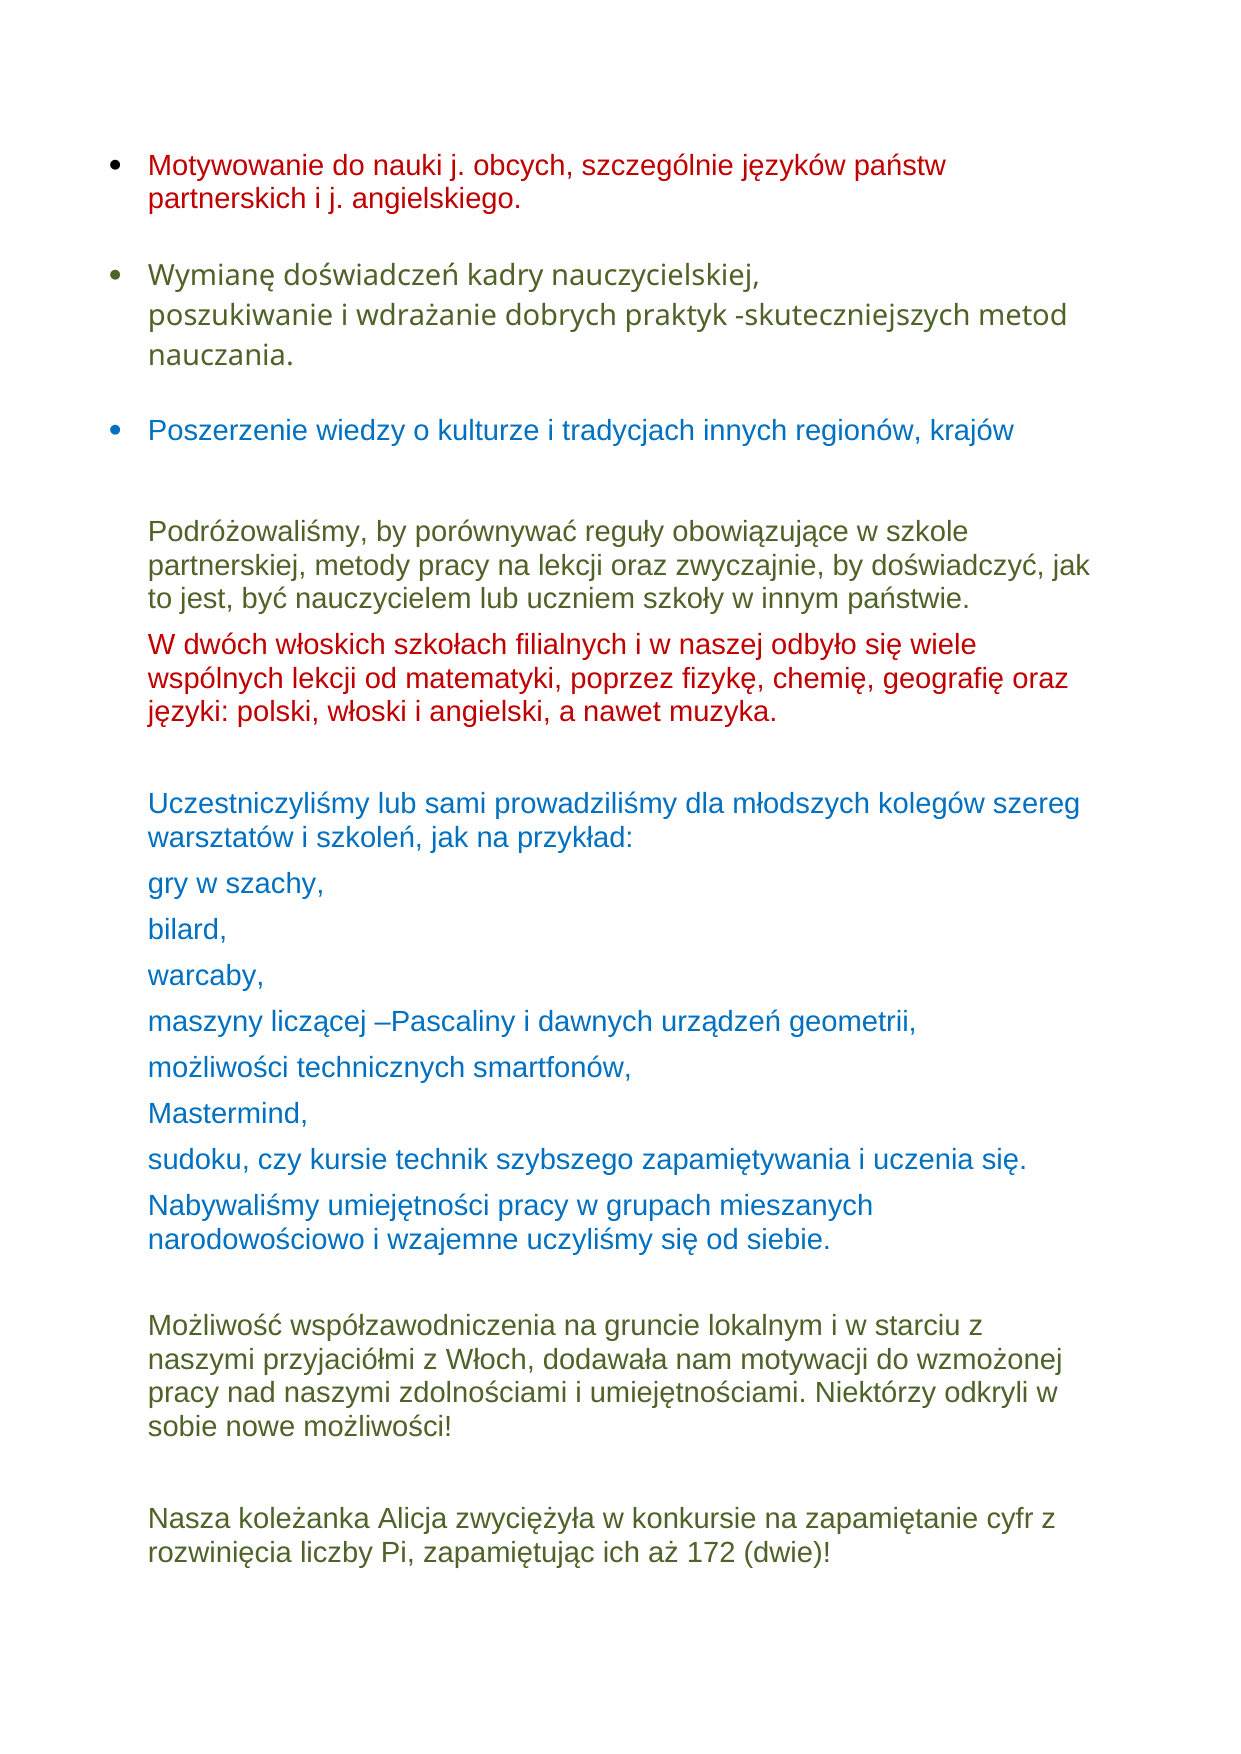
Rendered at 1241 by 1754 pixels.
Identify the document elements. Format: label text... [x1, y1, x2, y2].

text Uczestniczyliśmy lub sami prowadziliśmy dla młodszych kolegów szereg warsztatów i szkoleń, jak na przykład: [148, 786, 1093, 853]
text warcaby, [148, 958, 1093, 992]
list Wymianę doświadczeń kadry nauczycielskiej, [110, 254, 1093, 294]
text Podróżowaliśmy, by porównywać reguły obowiązujące w szkole partnerskiej, metody pracy na lekcji oraz zwyczajnie, by doświadczyć, jak to jest, być nauczycielem lub uczniem szkoły w innym państwie. [148, 514, 1093, 615]
text maszyny liczącej –Pascaliny i dawnych urządzeń geometrii, [148, 1004, 1093, 1038]
text sudoku, czy kursie technik szybszego zapamiętywania i uczenia się. [148, 1142, 1093, 1176]
text Mastermind, [148, 1096, 1093, 1130]
text Nabywaliśmy umiejętności pracy w grupach mieszanych narodowościowo i wzajemne uczyliśmy się od siebie. [148, 1188, 1093, 1255]
text gry w szachy, [148, 866, 1093, 899]
text bilard, [148, 912, 1093, 946]
text możliwości technicznych smartfonów, [148, 1050, 1093, 1084]
list Motywowanie do nauki j. obcych, szczególnie języków państw partnerskich i j. angielskiego. [110, 148, 1093, 215]
list poszukiwanie i wdrażanie dobrych praktyk -skuteczniejszych metod nauczania. [148, 294, 1093, 374]
text Możliwość współzawodniczenia na gruncie lokalnym i w starciu z naszymi przyjaciółmi z Włoch, dodawała nam motywacji do wzmożonej pracy nad naszymi zdolnościami i umiejętnościami. Niektórzy odkryli w sobie nowe możliwości! [148, 1308, 1093, 1443]
list Poszerzenie wiedzy o kulturze i tradycjach innych regionów, krajów [110, 413, 1093, 447]
text Nasza koleżanka Alicja zwyciężyła w konkursie na zapamiętanie cyfr z rozwinięcia liczby Pi, zapamiętując ich aż 172 (dwie)! [148, 1501, 1093, 1568]
text W dwóch włoskich szkołach filialnych i w naszej odbyło się wiele wspólnych lekcji od matematyki, poprzez fizykę, chemię, geografię oraz języki: polski, włoski i angielski, a nawet muzyka. [148, 627, 1093, 728]
